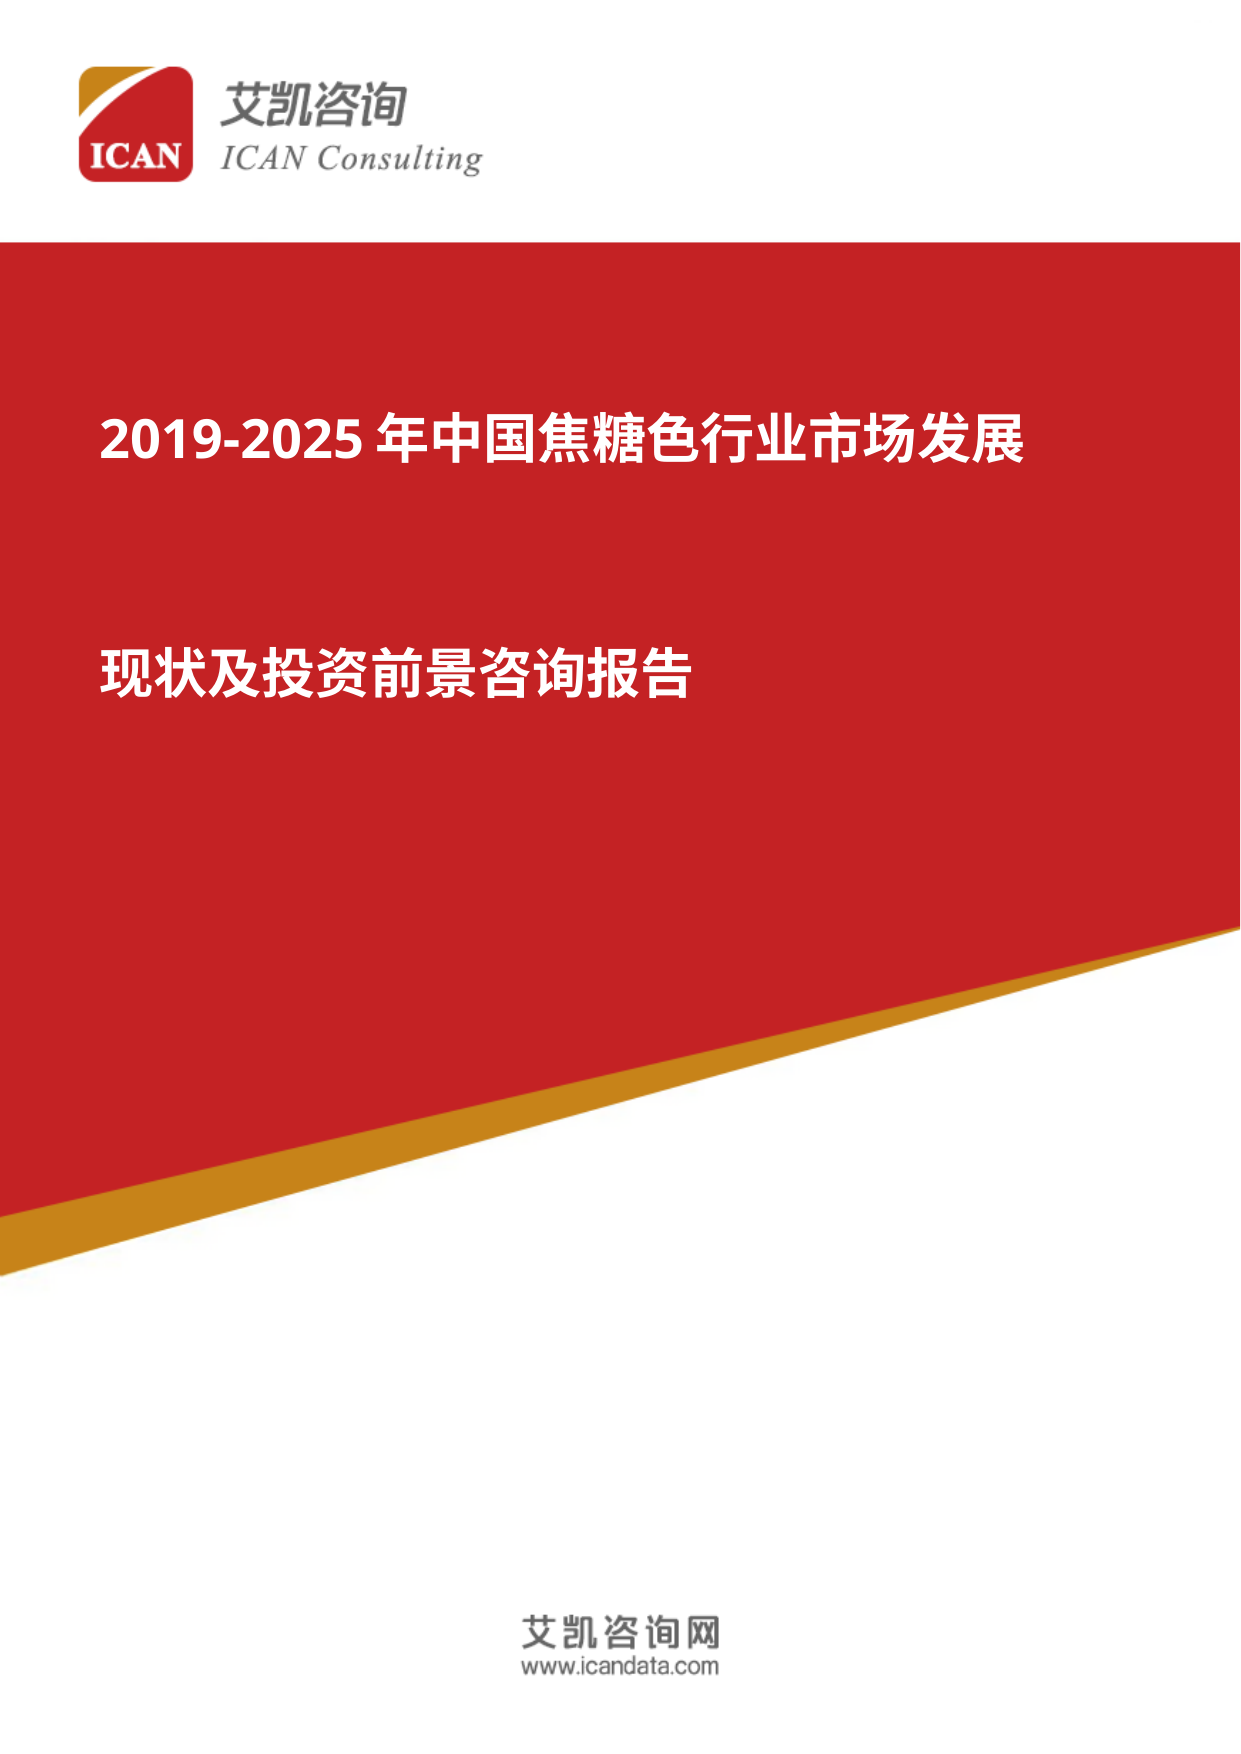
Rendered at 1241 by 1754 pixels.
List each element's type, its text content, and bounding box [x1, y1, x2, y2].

subtitle 2019-2025年中国焦糖色行业市场发展现状及投资前景咨询报告 [99, 386, 1053, 718]
picture [0, 5, 1241, 1754]
